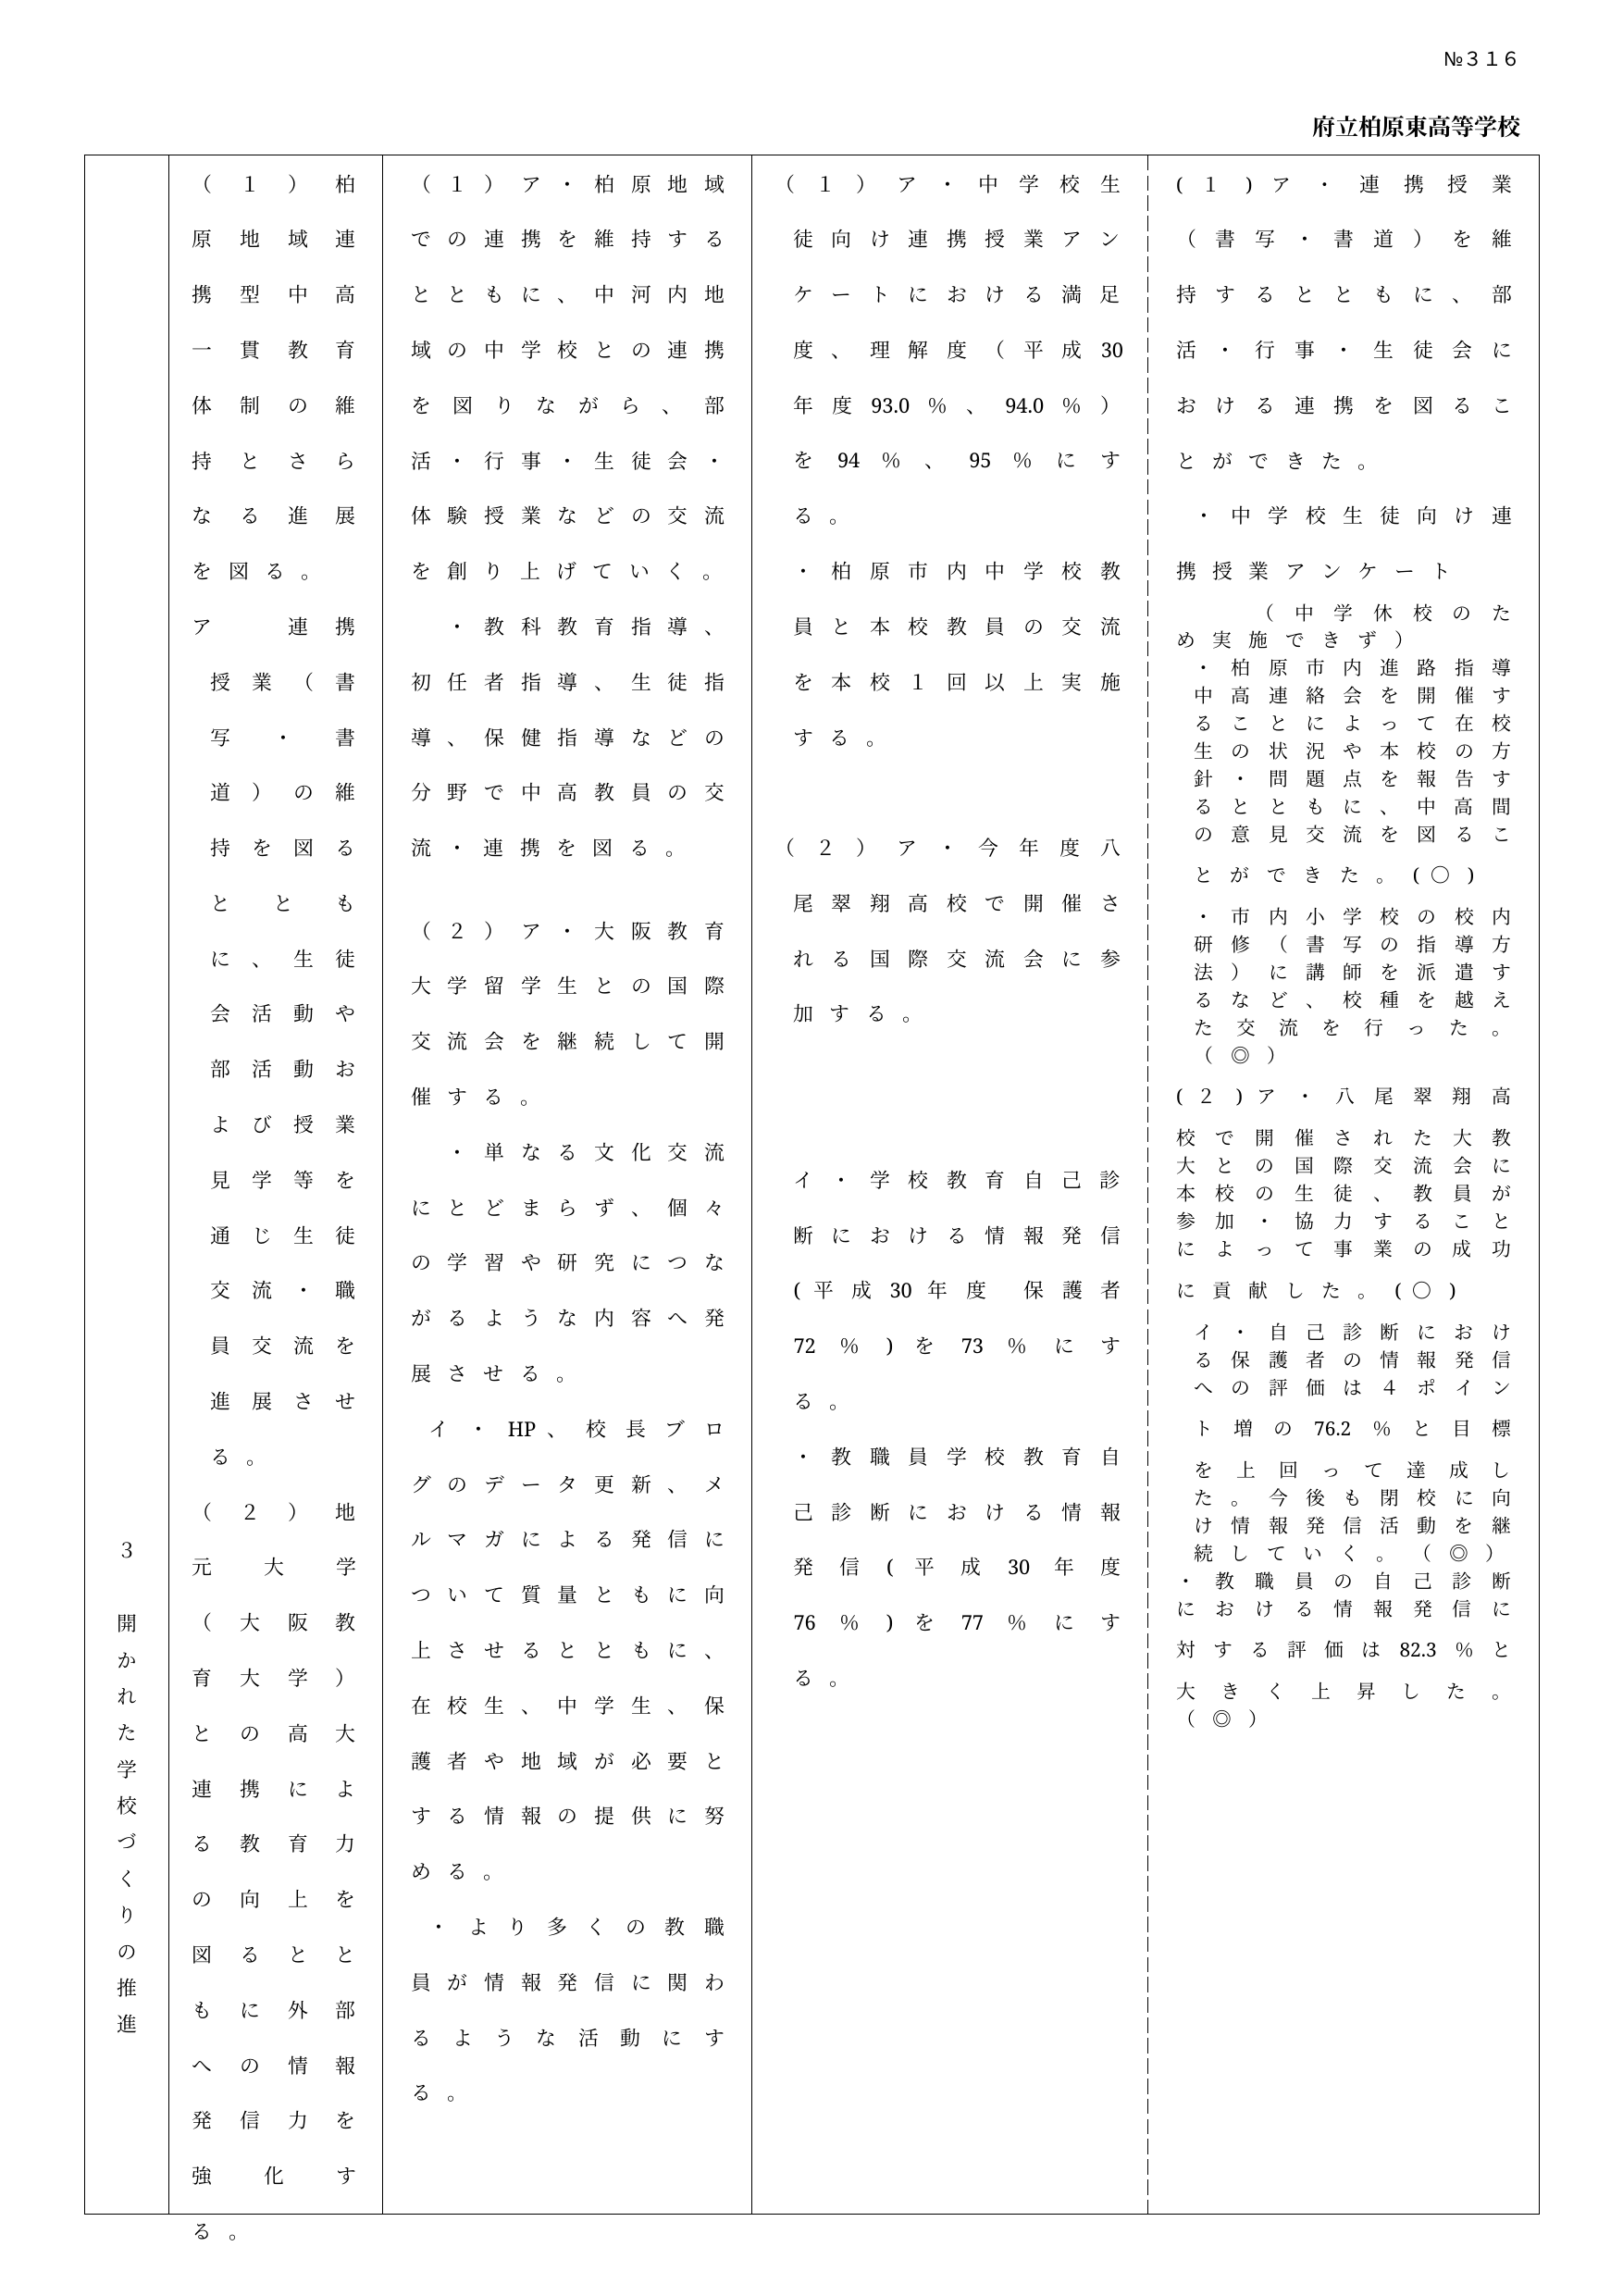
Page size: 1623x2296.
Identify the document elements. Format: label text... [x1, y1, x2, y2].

table_cell （１）ア・中学校生徒向け連携授業アンケートにおける満足度、理解度（平成30年度93.0％、94.0％）を94％、95％にする。 ・柏原市内中学校教員と本校教員の交流を本校１回以上実施する。 （２）ア・今年度八尾翠翔高校で開催される国際交流会に参加する。 イ・学校教育自己診断における情報発信 (平成30年度 保護者72％)を73％にする。 ・教職員学校教育自己診断における情報発信(平成30年度76％)を77％にする。 [752, 155, 1147, 2214]
table_cell ３ 開かれた学校づくりの推進 [85, 155, 168, 2214]
table_cell （１）柏原地域連携型中高一貫教育体制の維持とさらなる進展を図る。 ア 連携授業（書写・書道）の維持を図るとともに、生徒会活動や部活動および授業見学等を通じ生徒交流・職員交流を進展させる。 （２）地元大学（大阪教育大学）との高大連携による教育力の向上を図るとともに外部への情報発信力を強化する。 ア 大学との交流事業を拡大し、相互にメリットのある連携を構築する。 イ HPや学校説明会・学校訪問などあらゆる機会を活用し、本校の教育活動の情報発信を強化する。 [169, 155, 382, 2214]
table_cell (１)ア・連携授業（書写・書道）を維持するとともに、部活・行事・生徒会における連携を図ることができた。 ・中学校生徒向け連携授業アンケート （中学休校のため実施できず） ・柏原市内進路指導中高連絡会を開催することによって在校生の状況や本校の方針・問題点を報告するとともに、中高間の意見交流を図ることができた。(〇) ・市内小学校の校内研修（書写の指導方法）に講師を派遣するなど、校種を越えた交流を行った。（◎） (２)ア・八尾翠翔高校で開催された大教大との国際交流会に本校の生徒、教員が参加・協力することによって事業の成功に貢献した。(〇) イ・自己診断における保護者の情報発信への評価は４ポイント増の76.2％と目標を上回って達成した。今後も閉校に向け情報発信活動を継続していく。（◎） ・教職員の自己診断における情報発信に対する評価は82.3％と大きく上昇した。（◎） [1147, 155, 1539, 2214]
table_cell （１）ア・柏原地域での連携を維持するとともに、中河内地域の中学校との連携を図りながら、部活・行事・生徒会・体験授業などの交流を創り上げていく。 ・教科教育指導、初任者指導、生徒指導、保健指導などの分野で中高教員の交流・連携を図る。 （２）ア・大阪教育大学留学生との国際交流会を継続して開催する。 ・単なる文化交流にとどまらず、個々の学習や研究につながるような内容へ発展させる。 イ・HP、校長ブログのデータ更新、メルマガによる発信について質量ともに向上させるとともに、在校生、中学生、保護者や地域が必要とする情報の提供に努める。 ・より多くの教職員が情報発信に関わるような活動にする。 [383, 155, 751, 2214]
